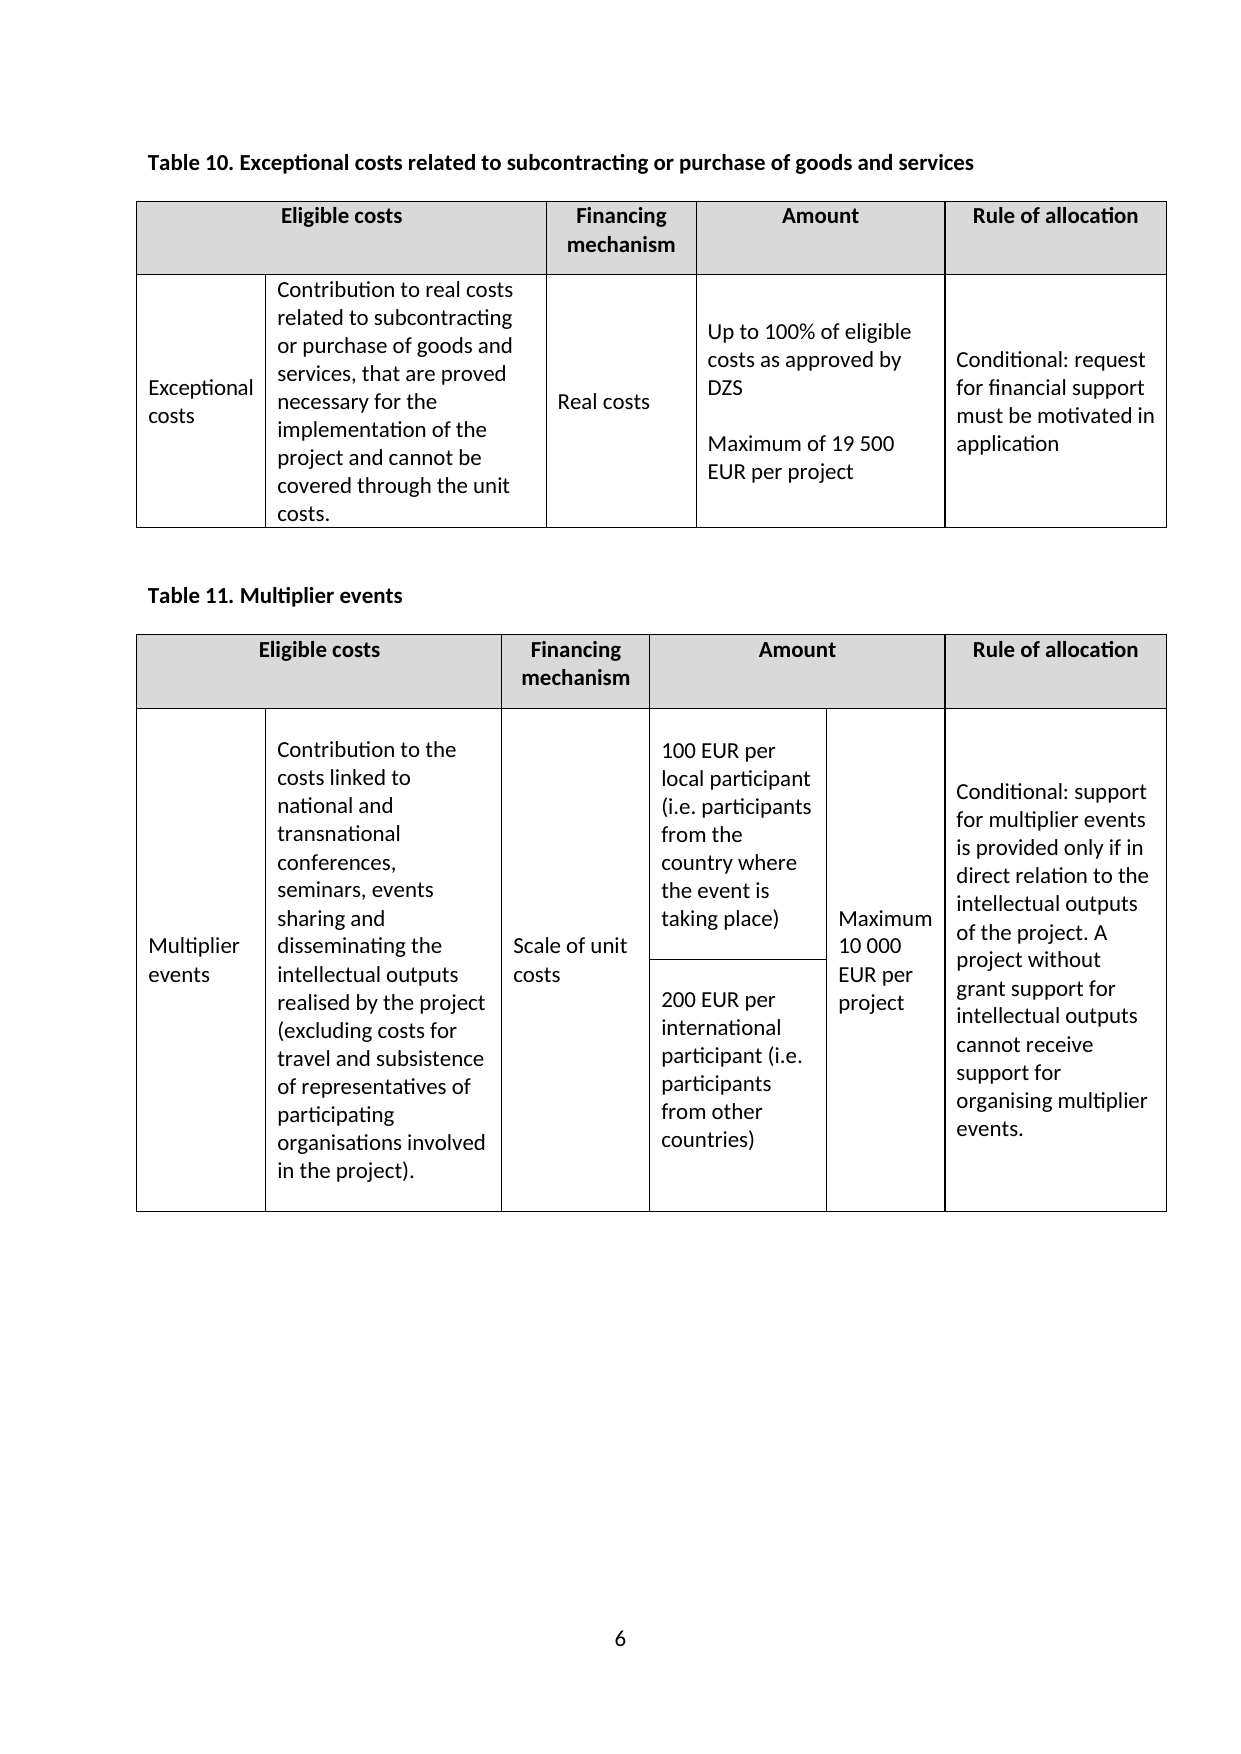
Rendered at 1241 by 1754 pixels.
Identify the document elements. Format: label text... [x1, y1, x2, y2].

table_header Rule of allocation [946, 202, 1166, 274]
table_cell Conditional: support for multiplier events is provided only if in direct relation to the intellectual outputs of the project. A project without grant support for intellectual outputs cannot receive support for organising multiplier events. [946, 709, 1166, 1211]
table_cell Contribution to real costs related to subcontracting or purchase of goods and services, that are proved necessary for the implementation of the project and cannot be covered through the unit costs. [266, 275, 546, 527]
table_header Rule of allocation [946, 635, 1166, 708]
table_header Eligible costs [137, 202, 546, 274]
table_header Financing mechanism [547, 202, 696, 274]
table_cell Maximum 10 000 EUR per project [827, 709, 944, 1211]
table_cell Exceptional costs [137, 275, 265, 527]
table_cell 200 EUR per international participant (i.e. participants from other countries) [650, 960, 826, 1211]
table_cell Conditional: request for financial support must be motivated in application [946, 275, 1166, 527]
table_cell Real costs [547, 275, 696, 527]
table_cell Up to 100% of eligible costs as approved by DZS Maximum of 19 500 EUR per project [697, 275, 944, 527]
text Table 10. Exceptional costs related to subcontracting or purchase of goods and services [148, 148, 1093, 176]
table_cell 100 EUR per local participant (i.e. participants from the country where the event is taking place) [650, 709, 826, 959]
text Table 11. Multiplier events [148, 581, 1093, 609]
table_header Amount [697, 202, 944, 274]
table_cell Scale of unit costs [502, 709, 649, 1211]
table_header Financing mechanism [502, 635, 649, 708]
table_header Amount [650, 635, 944, 708]
table_cell Contribution to the costs linked to national and transnational conferences, seminars, events sharing and disseminating the intellectual outputs realised by the project (excluding costs for travel and subsistence of representatives of participating organisations involved in the project). [266, 709, 501, 1211]
table_cell Multiplier events [137, 709, 265, 1211]
table_header Eligible costs [137, 635, 501, 708]
